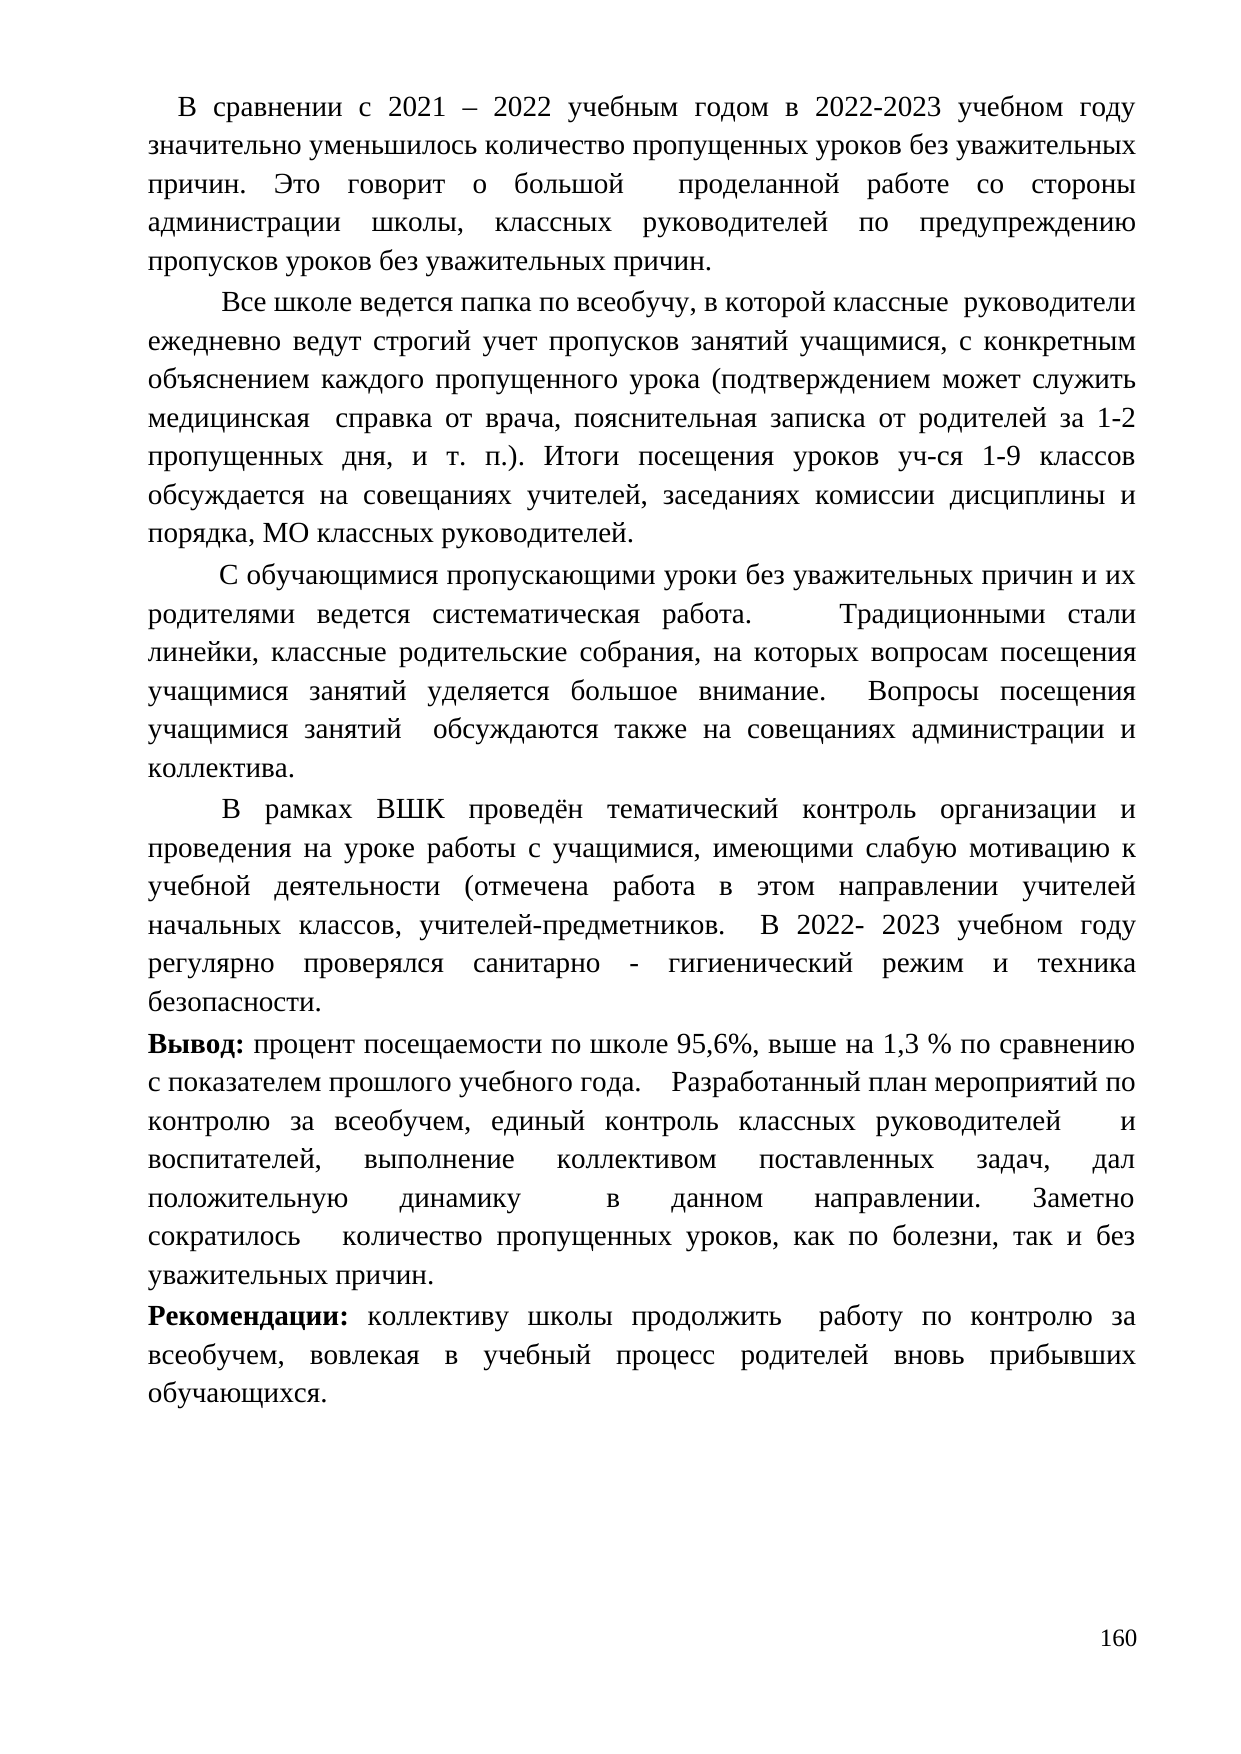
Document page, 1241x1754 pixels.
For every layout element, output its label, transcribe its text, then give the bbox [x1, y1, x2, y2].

text В сравнении с 2021 – 2022 учебным годом в 2022-2023 учебном году значительно уменьшилось количество пропущенных уроков без уважительных причин. Это говорит о большой проделанной работе со стороны администрации школы, классных руководителей по предупреждению пропусков уроков без уважительных причин. [148, 89, 1137, 276]
text Все школе ведется папка по всеобучу, в которой классные руководители ежедневно ведут строгий учет пропусков занятий учащимися, с конкретным объяснением каждого пропущенного урока (подтверждением может служить медицинская справка от врача, пояснительная записка от родителей за 1-2 пропущенных дня, и т. п.). Итоги посещения уроков уч-ся 1-9 классов обсуждается на совещаниях учителей, заседаниях комиссии дисциплины и порядка, МО классных руководителей. [148, 284, 1137, 549]
text В рамках ВШК проведён тематический контроль организации и проведения на уроке работы с учащимися, имеющими слабую мотивацию к учебной деятельности (отмечена работа в этом направлении учителей начальных классов, учителей-предметников. В 2022- 2023 учебном году регулярно проверялся санитарно - гигиенический режим и техника безопасности. [148, 791, 1137, 1018]
text Вывод: процент посещаемости по школе 95,6%, выше на 1,3 % по сравнению с показателем прошлого учебного года. Разработанный план мероприятий по контролю за всеобучем, единый контроль классных руководителей и воспитателей, выполнение коллективом поставленных задач, дал положительную динамику в данном направлении. Заметно сократилось количество пропущенных уроков, как по болезни, так и без уважительных причин. [148, 1026, 1137, 1291]
text С обучающимися пропускающими уроки без уважительных причин и их родителями ведется систематическая работа. Традиционными стали линейки, классные родительские собрания, на которых вопросам посещения учащимися занятий уделяется большое внимание. Вопросы посещения учащимися занятий обсуждаются также на совещаниях администрации и коллектива. [148, 557, 1137, 783]
text Рекомендации: коллективу школы продолжить работу по контролю за всеобучем, вовлекая в учебный процесс родителей вновь прибывших обучающихся. [148, 1298, 1137, 1409]
